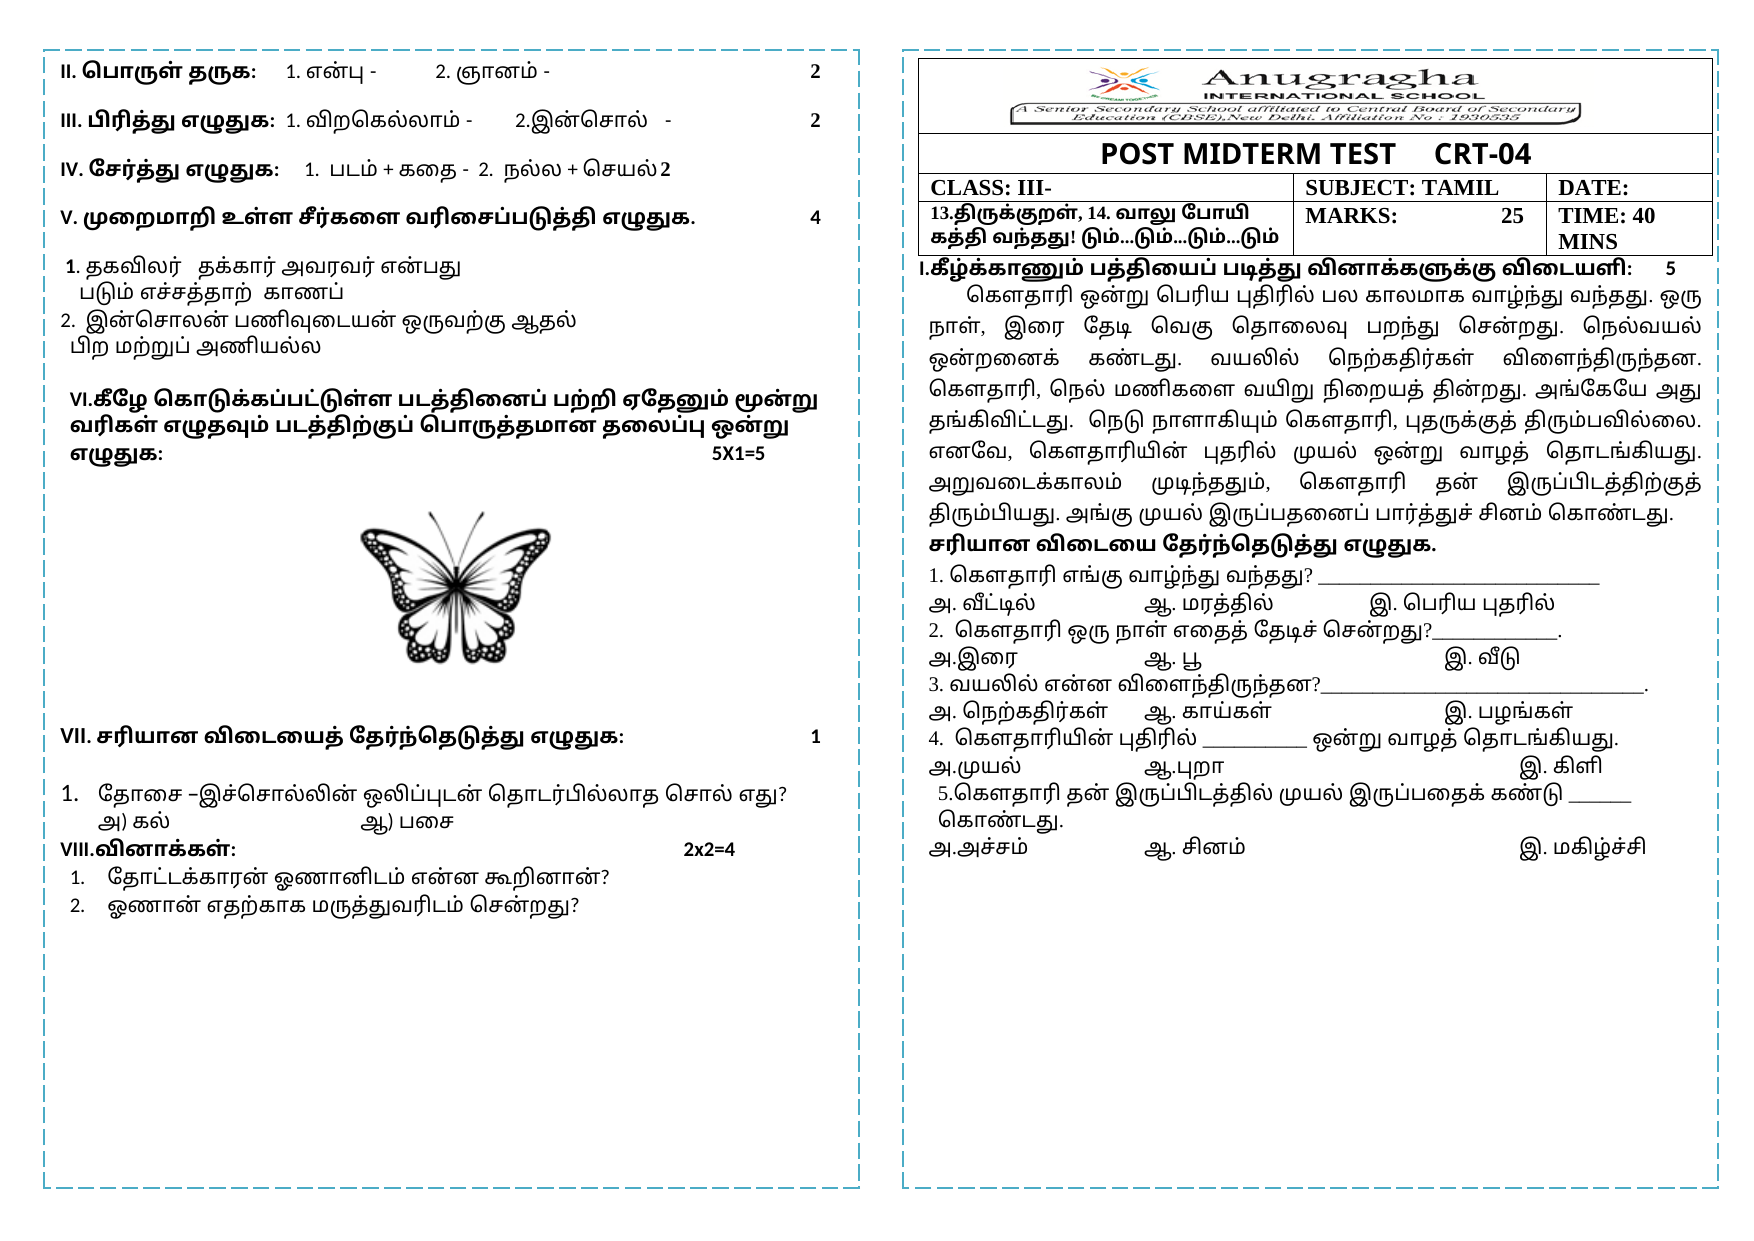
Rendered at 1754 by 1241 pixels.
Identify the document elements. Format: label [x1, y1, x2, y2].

picture [345, 493, 559, 671]
picture [1003, 59, 1604, 127]
